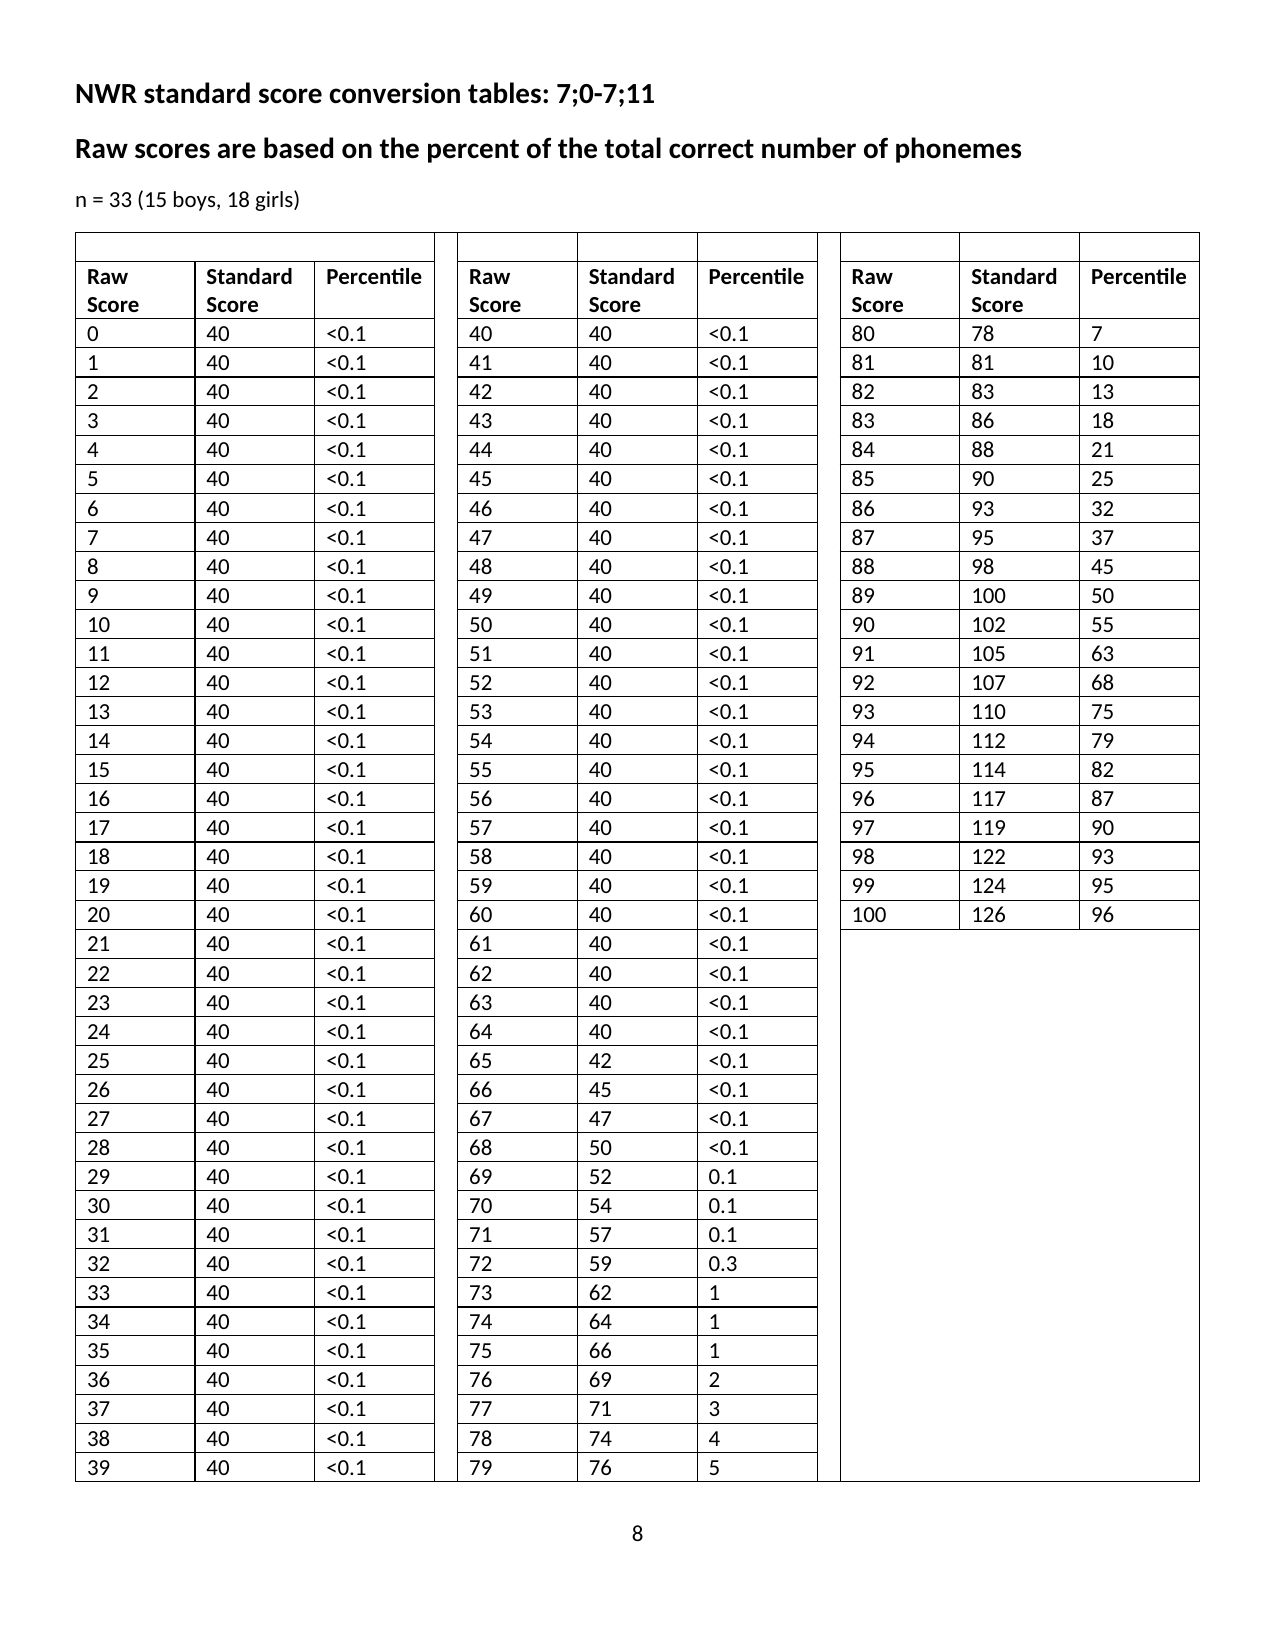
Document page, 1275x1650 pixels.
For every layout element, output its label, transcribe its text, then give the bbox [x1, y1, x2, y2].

table_cell 40 [578, 1017, 697, 1045]
table_cell 40 [196, 1336, 314, 1364]
table_cell <0.1 [315, 726, 434, 754]
table_cell <0.1 [315, 668, 434, 696]
table_cell 69 [458, 1162, 577, 1190]
table_cell 41 [458, 348, 577, 376]
table_cell 62 [458, 959, 577, 987]
table_cell 40 [578, 988, 697, 1016]
table_cell 16 [76, 784, 194, 812]
table_cell 40 [578, 465, 697, 493]
table_cell 90 [1080, 813, 1199, 841]
table_cell 31 [76, 1220, 194, 1248]
table_cell 23 [76, 988, 194, 1016]
table_cell <0.1 [315, 552, 434, 580]
table_cell 40 [196, 378, 314, 405]
table_cell <0.1 [315, 1395, 434, 1423]
table_cell <0.1 [315, 1220, 434, 1248]
table_cell 40 [196, 1249, 314, 1277]
table_cell 12 [76, 668, 194, 696]
table_cell 57 [458, 813, 577, 841]
table_cell <0.1 [698, 813, 817, 841]
table_header [1080, 233, 1199, 261]
table_cell 55 [458, 755, 577, 783]
table_cell 87 [841, 523, 959, 551]
table_cell Raw Score [841, 262, 959, 318]
table_cell <0.1 [315, 523, 434, 551]
table_cell <0.1 [315, 319, 434, 347]
table_cell 36 [76, 1366, 194, 1393]
table_cell 63 [458, 988, 577, 1016]
table_cell 69 [578, 1366, 697, 1393]
table_cell 42 [578, 1046, 697, 1074]
table_cell 40 [196, 1075, 314, 1103]
table_cell 126 [960, 901, 1079, 928]
table_cell 55 [1080, 610, 1199, 638]
table_cell 30 [76, 1191, 194, 1219]
table_cell <0.1 [698, 319, 817, 347]
table_cell 78 [458, 1424, 577, 1452]
table_cell 75 [1080, 697, 1199, 725]
table_cell 15 [76, 755, 194, 783]
table_cell <0.1 [698, 465, 817, 493]
table_cell 40 [196, 871, 314, 899]
table_cell 34 [76, 1308, 194, 1335]
table_cell 83 [960, 378, 1079, 405]
table_cell <0.1 [698, 930, 817, 958]
table_cell 10 [1080, 348, 1199, 376]
table_cell Percentile [698, 262, 817, 318]
table_cell <0.1 [698, 436, 817, 463]
table_cell <0.1 [698, 1133, 817, 1161]
table_cell 45 [1080, 552, 1199, 580]
table_cell 29 [76, 1162, 194, 1190]
table_cell 73 [458, 1278, 577, 1306]
table_cell 75 [458, 1336, 577, 1364]
table_cell 8 [76, 552, 194, 580]
table_cell 68 [458, 1133, 577, 1161]
table_cell 50 [1080, 581, 1199, 609]
table_cell 17 [76, 813, 194, 841]
table_cell 91 [841, 639, 959, 667]
table_cell 13 [76, 697, 194, 725]
table_cell 59 [458, 871, 577, 899]
table_cell 18 [76, 843, 194, 870]
table_cell 114 [960, 755, 1079, 783]
table_cell 63 [1080, 639, 1199, 667]
table_cell <0.1 [698, 959, 817, 987]
table_cell 40 [196, 348, 314, 376]
table_cell 80 [841, 319, 959, 347]
table_cell Standard Score [578, 262, 697, 318]
table_cell 40 [196, 610, 314, 638]
table_cell 40 [196, 581, 314, 609]
table_cell 40 [578, 494, 697, 522]
table_cell 81 [960, 348, 1079, 376]
table_cell <0.1 [698, 348, 817, 376]
table_cell <0.1 [698, 523, 817, 551]
table_cell 79 [1080, 726, 1199, 754]
table_cell 64 [578, 1308, 697, 1335]
table_cell 86 [960, 406, 1079, 434]
table_cell 82 [841, 378, 959, 405]
table_cell 72 [458, 1249, 577, 1277]
table_cell <0.1 [315, 697, 434, 725]
table_cell 78 [960, 319, 1079, 347]
table_cell 1 [698, 1308, 817, 1335]
table_cell 40 [578, 843, 697, 870]
table_cell 56 [458, 784, 577, 812]
table_cell <0.1 [698, 726, 817, 754]
table_cell 40 [196, 494, 314, 522]
table_cell 40 [196, 697, 314, 725]
table_cell 25 [1080, 465, 1199, 493]
table_cell 40 [578, 959, 697, 987]
table_cell 81 [841, 348, 959, 376]
table_cell 40 [196, 319, 314, 347]
table_cell 40 [578, 755, 697, 783]
table_cell 38 [76, 1424, 194, 1452]
table_cell 0.1 [698, 1162, 817, 1190]
table_cell 6 [76, 494, 194, 522]
table_cell 40 [578, 523, 697, 551]
table_cell 97 [841, 813, 959, 841]
table_cell 18 [1080, 406, 1199, 434]
table_cell <0.1 [315, 813, 434, 841]
table_cell 14 [76, 726, 194, 754]
table_cell 88 [960, 436, 1079, 463]
table_cell <0.1 [315, 784, 434, 812]
table_cell 98 [841, 843, 959, 870]
table_cell 58 [458, 843, 577, 870]
table_cell 89 [841, 581, 959, 609]
table_cell 40 [196, 1395, 314, 1423]
table_cell <0.1 [315, 901, 434, 928]
table_header [818, 233, 840, 1481]
table_cell 124 [960, 871, 1079, 899]
table_cell 66 [578, 1336, 697, 1364]
table_cell <0.1 [698, 697, 817, 725]
table_cell 105 [960, 639, 1079, 667]
table_cell <0.1 [698, 901, 817, 928]
table_cell 2 [76, 378, 194, 405]
table_cell <0.1 [698, 581, 817, 609]
table_cell 40 [196, 639, 314, 667]
table_cell 40 [578, 319, 697, 347]
table_cell 3 [76, 406, 194, 434]
table_cell 37 [76, 1395, 194, 1423]
table_cell 47 [458, 523, 577, 551]
table_cell Percentile [315, 262, 434, 318]
table_cell 93 [841, 697, 959, 725]
table_cell 95 [1080, 871, 1199, 899]
table_cell <0.1 [698, 552, 817, 580]
table_cell 40 [196, 1278, 314, 1306]
table_cell Raw Score [458, 262, 577, 318]
table_cell 96 [1080, 901, 1199, 928]
table_header [578, 233, 697, 261]
table_cell 28 [76, 1133, 194, 1161]
table_cell 40 [196, 755, 314, 783]
table_cell 79 [458, 1453, 577, 1481]
table_cell 40 [196, 552, 314, 580]
table_cell 40 [578, 668, 697, 696]
table_cell 40 [578, 871, 697, 899]
table_cell 40 [196, 1424, 314, 1452]
table_cell <0.1 [698, 406, 817, 434]
table_cell 112 [960, 726, 1079, 754]
table_cell 40 [196, 1162, 314, 1190]
table_cell 76 [458, 1366, 577, 1393]
table_cell <0.1 [698, 988, 817, 1016]
table_cell 74 [458, 1308, 577, 1335]
table_cell 93 [1080, 843, 1199, 870]
table_cell 59 [578, 1249, 697, 1277]
table_cell 0.1 [698, 1220, 817, 1248]
table_cell 83 [841, 406, 959, 434]
table_cell 110 [960, 697, 1079, 725]
table_cell 40 [196, 1191, 314, 1219]
table_cell <0.1 [315, 1308, 434, 1335]
table_cell 11 [76, 639, 194, 667]
table_cell 40 [578, 378, 697, 405]
table_cell 86 [841, 494, 959, 522]
table_cell 21 [1080, 436, 1199, 463]
table_header [435, 233, 457, 1481]
table_cell 7 [1080, 319, 1199, 347]
table_cell 10 [76, 610, 194, 638]
table_cell <0.1 [698, 871, 817, 899]
table_cell 94 [841, 726, 959, 754]
table_cell <0.1 [315, 465, 434, 493]
table_cell <0.1 [315, 1366, 434, 1393]
table_cell 93 [960, 494, 1079, 522]
table_cell 40 [196, 1104, 314, 1132]
table_cell [841, 930, 1199, 1481]
table_cell 45 [458, 465, 577, 493]
table_cell 21 [76, 930, 194, 958]
table_cell <0.1 [315, 930, 434, 958]
table_cell <0.1 [698, 494, 817, 522]
table_cell 100 [960, 581, 1079, 609]
table_cell <0.1 [315, 959, 434, 987]
table_cell 40 [196, 930, 314, 958]
table_cell <0.1 [315, 1278, 434, 1306]
table_cell <0.1 [315, 1104, 434, 1132]
table_cell 40 [578, 901, 697, 928]
table_cell 32 [76, 1249, 194, 1277]
table_cell <0.1 [315, 348, 434, 376]
table_cell 25 [76, 1046, 194, 1074]
table_cell <0.1 [315, 843, 434, 870]
table_cell 3 [698, 1395, 817, 1423]
table_cell 65 [458, 1046, 577, 1074]
table_header [698, 233, 817, 261]
table_cell 33 [76, 1278, 194, 1306]
table_cell 82 [1080, 755, 1199, 783]
table_cell 40 [196, 784, 314, 812]
table_cell 52 [458, 668, 577, 696]
table_cell 40 [196, 901, 314, 928]
table_cell 5 [698, 1453, 817, 1481]
table_cell 52 [578, 1162, 697, 1190]
table_cell 40 [196, 406, 314, 434]
table_cell <0.1 [315, 1191, 434, 1219]
table_cell 70 [458, 1191, 577, 1219]
table_cell 47 [578, 1104, 697, 1132]
table_cell 40 [196, 1366, 314, 1393]
table_cell 40 [578, 784, 697, 812]
table_cell 40 [196, 813, 314, 841]
table_cell <0.1 [315, 988, 434, 1016]
table_cell Standard Score [196, 262, 314, 318]
table_cell <0.1 [315, 610, 434, 638]
table_cell 119 [960, 813, 1079, 841]
table_cell 40 [578, 726, 697, 754]
table_cell 24 [76, 1017, 194, 1045]
table_cell 40 [578, 406, 697, 434]
table_cell <0.1 [698, 843, 817, 870]
table_cell 40 [578, 697, 697, 725]
table_cell <0.1 [315, 755, 434, 783]
table_cell <0.1 [315, 406, 434, 434]
table_cell <0.1 [315, 1336, 434, 1364]
table_cell 40 [196, 988, 314, 1016]
table_cell <0.1 [315, 436, 434, 463]
table_cell 107 [960, 668, 1079, 696]
table_cell <0.1 [315, 639, 434, 667]
table_cell <0.1 [698, 668, 817, 696]
table_cell 117 [960, 784, 1079, 812]
table_cell 40 [578, 813, 697, 841]
table_cell <0.1 [315, 378, 434, 405]
table_cell 62 [578, 1278, 697, 1306]
table_cell 5 [76, 465, 194, 493]
table_cell 40 [578, 639, 697, 667]
table_cell <0.1 [315, 1075, 434, 1103]
table_cell 43 [458, 406, 577, 434]
table_cell 90 [960, 465, 1079, 493]
table_cell 40 [578, 348, 697, 376]
table_cell 9 [76, 581, 194, 609]
table_cell 95 [960, 523, 1079, 551]
table_cell 40 [196, 668, 314, 696]
table_cell 40 [578, 610, 697, 638]
table_cell 0.3 [698, 1249, 817, 1277]
table_cell 40 [196, 523, 314, 551]
table_cell 99 [841, 871, 959, 899]
table_cell 4 [76, 436, 194, 463]
table_cell 20 [76, 901, 194, 928]
table_cell <0.1 [315, 1046, 434, 1074]
table_header [458, 233, 577, 261]
table_cell 50 [578, 1133, 697, 1161]
table_header [841, 233, 959, 261]
table_cell 57 [578, 1220, 697, 1248]
table_cell 40 [458, 319, 577, 347]
table_cell 42 [458, 378, 577, 405]
table_cell 53 [458, 697, 577, 725]
table_cell 40 [196, 726, 314, 754]
table_cell <0.1 [698, 1046, 817, 1074]
table_cell 1 [76, 348, 194, 376]
table_cell 44 [458, 436, 577, 463]
table_cell <0.1 [698, 784, 817, 812]
table_cell 48 [458, 552, 577, 580]
table_cell 4 [698, 1424, 817, 1452]
table_cell 32 [1080, 494, 1199, 522]
table_cell 54 [578, 1191, 697, 1219]
table_cell <0.1 [698, 1075, 817, 1103]
table_cell 40 [196, 1017, 314, 1045]
table_cell 26 [76, 1075, 194, 1103]
text Raw scores are based on the percent of the total correct number of phonemes [75, 130, 1200, 166]
table_cell 40 [196, 959, 314, 987]
table_cell 71 [578, 1395, 697, 1423]
table_cell <0.1 [698, 378, 817, 405]
table_cell 122 [960, 843, 1079, 870]
table_cell 77 [458, 1395, 577, 1423]
table_cell 1 [698, 1278, 817, 1306]
table_cell 35 [76, 1336, 194, 1364]
table_cell 66 [458, 1075, 577, 1103]
table_cell 0.1 [698, 1191, 817, 1219]
table_header [76, 233, 434, 261]
table_header [960, 233, 1079, 261]
table_cell 0 [76, 319, 194, 347]
table_cell 54 [458, 726, 577, 754]
table_cell 51 [458, 639, 577, 667]
table_cell 40 [196, 1453, 314, 1481]
table_cell Standard Score [960, 262, 1079, 318]
table_cell 64 [458, 1017, 577, 1045]
table_cell 27 [76, 1104, 194, 1132]
table_cell 46 [458, 494, 577, 522]
table_cell 40 [196, 843, 314, 870]
table_cell 40 [578, 930, 697, 958]
text NWR standard score conversion tables: 7;0-7;11 [75, 75, 1200, 111]
table_cell Percentile [1080, 262, 1199, 318]
table_cell 1 [698, 1336, 817, 1364]
table_cell 40 [578, 552, 697, 580]
table_cell <0.1 [315, 1133, 434, 1161]
table_cell <0.1 [698, 755, 817, 783]
table_cell <0.1 [698, 639, 817, 667]
table_cell <0.1 [315, 1453, 434, 1481]
table_cell 84 [841, 436, 959, 463]
table_cell 22 [76, 959, 194, 987]
table_cell 40 [196, 465, 314, 493]
table_cell 50 [458, 610, 577, 638]
table_cell 88 [841, 552, 959, 580]
table_cell 40 [196, 436, 314, 463]
table_cell Raw Score [76, 262, 194, 318]
table_cell 7 [76, 523, 194, 551]
table_cell <0.1 [315, 1249, 434, 1277]
table_cell <0.1 [315, 1162, 434, 1190]
text n = 33 (15 boys, 18 girls) [75, 185, 1200, 213]
table_cell 37 [1080, 523, 1199, 551]
table_cell 68 [1080, 668, 1199, 696]
table_cell 40 [196, 1308, 314, 1335]
table_cell 90 [841, 610, 959, 638]
table_cell <0.1 [315, 1017, 434, 1045]
table_cell 40 [196, 1133, 314, 1161]
table_cell 100 [841, 901, 959, 928]
table_cell 2 [698, 1366, 817, 1393]
table_cell 87 [1080, 784, 1199, 812]
table_cell <0.1 [698, 610, 817, 638]
table_cell 74 [578, 1424, 697, 1452]
table_cell 40 [578, 581, 697, 609]
table_cell 39 [76, 1453, 194, 1481]
table_cell 98 [960, 552, 1079, 580]
table_cell 76 [578, 1453, 697, 1481]
table_cell 92 [841, 668, 959, 696]
table_cell 95 [841, 755, 959, 783]
table_cell <0.1 [315, 581, 434, 609]
table_cell 13 [1080, 378, 1199, 405]
table_cell 71 [458, 1220, 577, 1248]
table_cell <0.1 [315, 1424, 434, 1452]
table_cell 40 [196, 1046, 314, 1074]
table_cell <0.1 [315, 871, 434, 899]
table_cell <0.1 [698, 1017, 817, 1045]
table_cell 45 [578, 1075, 697, 1103]
table_cell 96 [841, 784, 959, 812]
table_cell <0.1 [315, 494, 434, 522]
table_cell 102 [960, 610, 1079, 638]
table_cell 60 [458, 901, 577, 928]
table_cell 40 [578, 436, 697, 463]
table_cell 40 [196, 1220, 314, 1248]
table_cell 61 [458, 930, 577, 958]
table_cell 19 [76, 871, 194, 899]
table_cell 67 [458, 1104, 577, 1132]
table_cell <0.1 [698, 1104, 817, 1132]
table_cell 85 [841, 465, 959, 493]
table_cell 49 [458, 581, 577, 609]
